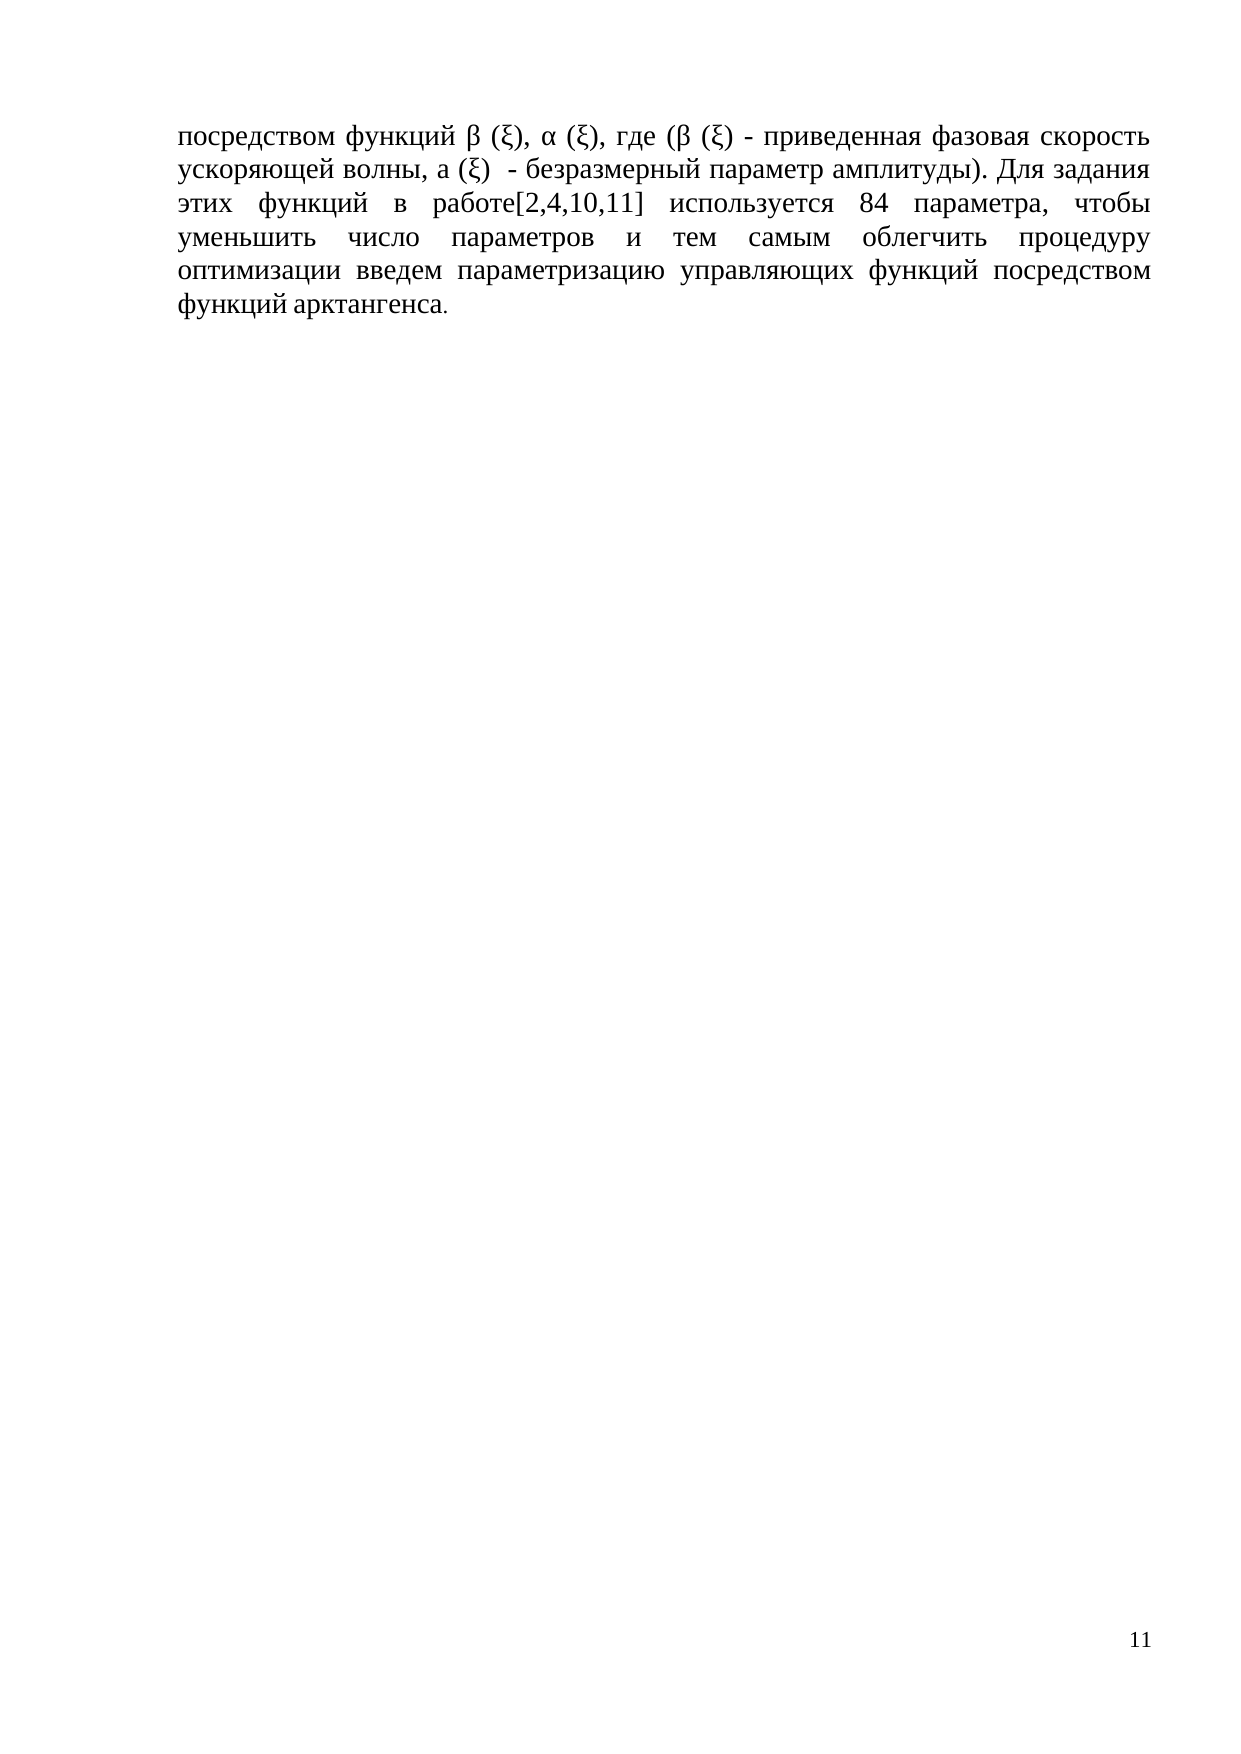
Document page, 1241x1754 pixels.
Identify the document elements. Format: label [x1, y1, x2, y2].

text [177, 118, 1152, 319]
